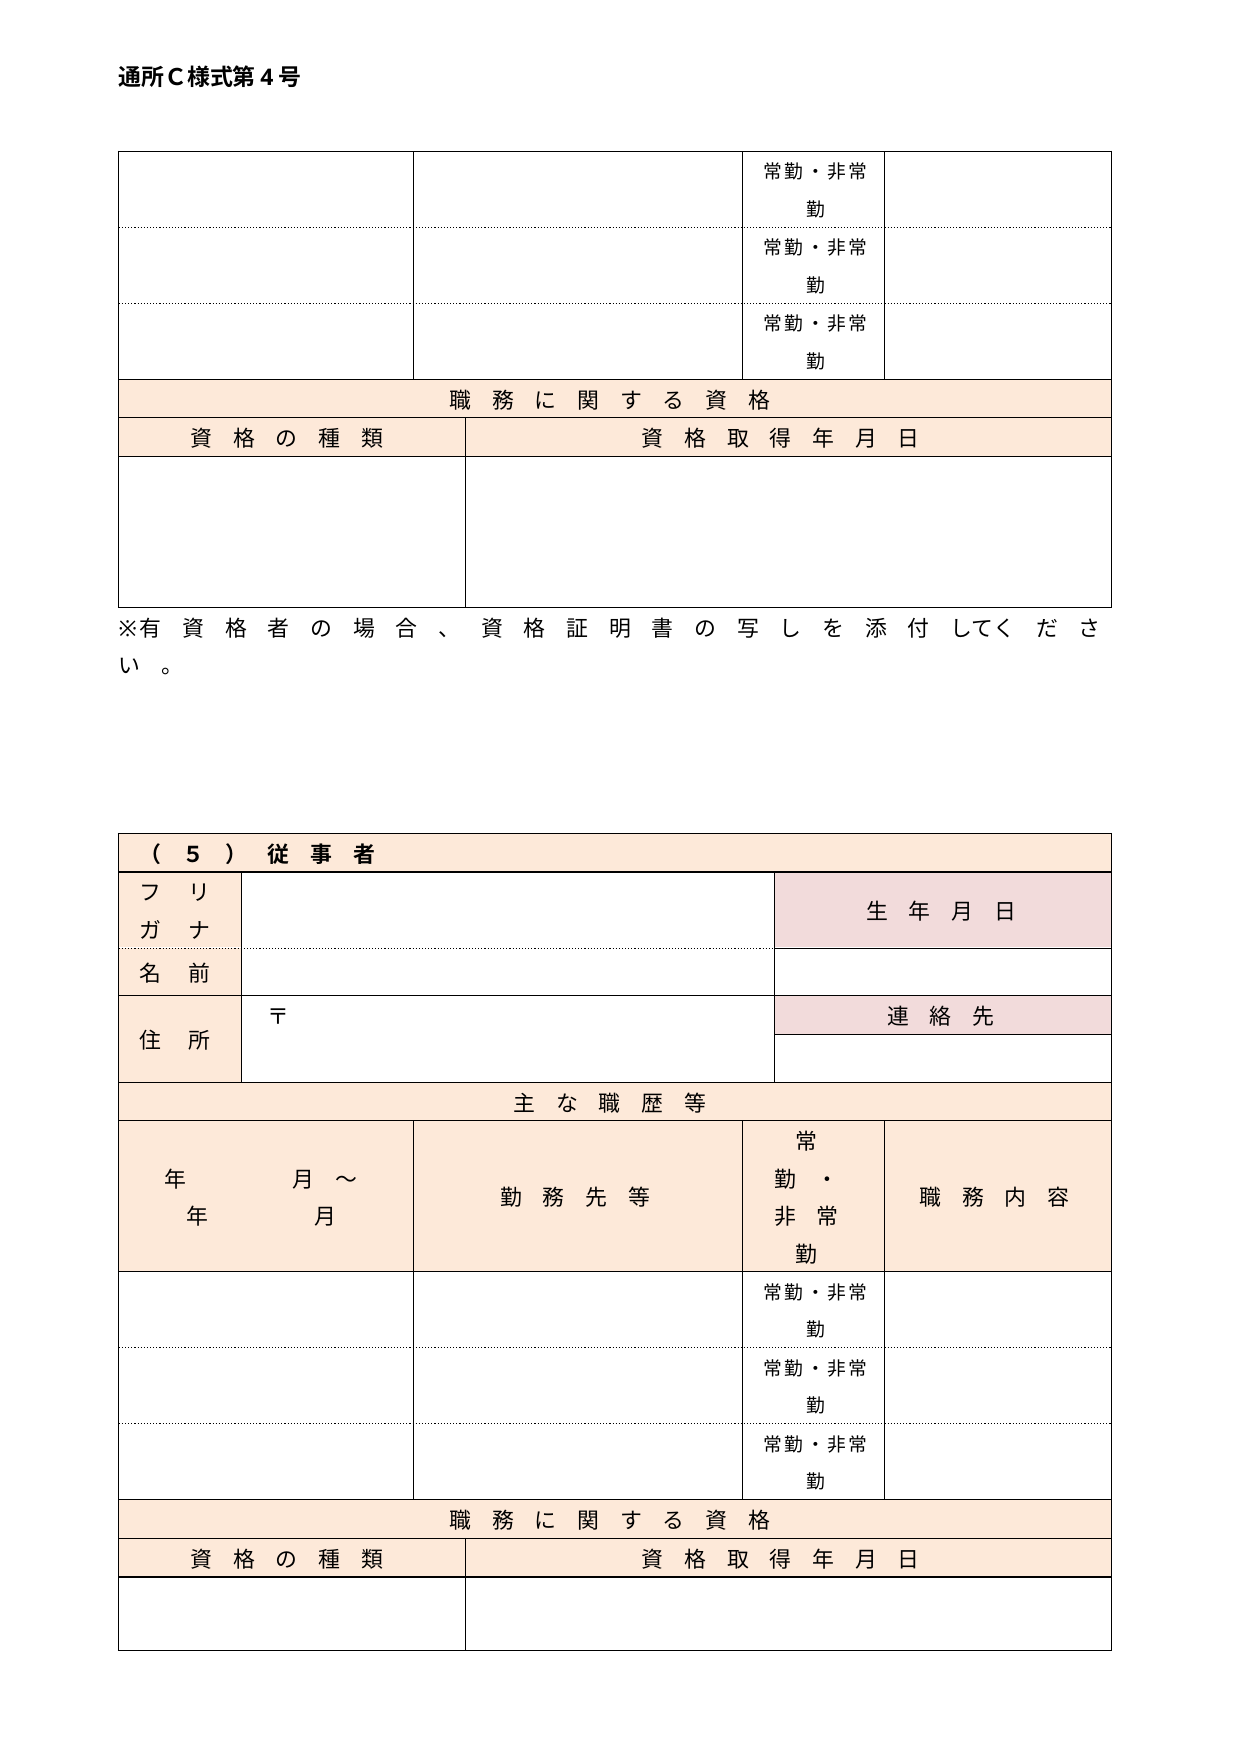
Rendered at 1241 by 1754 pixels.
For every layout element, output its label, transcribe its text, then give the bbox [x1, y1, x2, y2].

table_cell [119, 1423, 413, 1499]
table_cell [242, 948, 774, 995]
table_cell 名前 [119, 948, 241, 995]
table_cell フリガナ [119, 873, 241, 947]
table_cell 勤務先等 [414, 1121, 742, 1271]
table_cell [885, 152, 1111, 227]
table_cell [119, 152, 413, 227]
table_cell [414, 1272, 742, 1347]
table_cell [119, 303, 413, 379]
table_cell 職務内容 [885, 1121, 1111, 1271]
table_cell 常勤・非常勤 [743, 152, 884, 227]
table_header （５）従事者 [119, 834, 1111, 871]
table_cell 職務に関する資格 [119, 380, 1111, 417]
table_cell [885, 303, 1111, 379]
table_cell 常勤・非常勤 [743, 1347, 884, 1423]
table_cell [119, 457, 465, 607]
text ※有資格者の場合、資格証明書の写しを添付してください。 [118, 608, 1122, 683]
table_cell [466, 1578, 1111, 1649]
table_cell 資格取得年月日 [466, 1539, 1111, 1576]
table_cell [242, 873, 774, 947]
table_cell 常勤・非常勤 [743, 227, 884, 303]
table_cell 資格の種類 [119, 1539, 465, 1576]
table_cell [414, 1423, 742, 1499]
table_cell [885, 1423, 1111, 1499]
table_cell [885, 1272, 1111, 1347]
table_cell [119, 1347, 413, 1423]
table_cell [885, 227, 1111, 303]
table_cell 生年月日 [775, 873, 1111, 947]
table_cell [414, 303, 742, 379]
table_cell [466, 457, 1111, 607]
table_cell 資格取得年月日 [466, 418, 1111, 456]
table_cell [775, 949, 1111, 995]
table_cell 連絡先 [775, 996, 1111, 1034]
table_cell 年 月～ 年 月 [119, 1121, 413, 1271]
table_cell 〒 [242, 996, 774, 1082]
table_cell [119, 1578, 465, 1649]
table_cell 常勤・非常勤 [743, 303, 884, 379]
table_cell [414, 152, 742, 227]
table_cell [119, 227, 413, 303]
table_cell [775, 1035, 1111, 1082]
table_cell [885, 1347, 1111, 1423]
table_cell 住所 [119, 996, 241, 1082]
table_cell 職務に関する資格 [119, 1500, 1111, 1538]
table_cell 常勤・非常勤 [743, 1272, 884, 1347]
table_cell 常勤・非常勤 [743, 1423, 884, 1499]
table_cell [414, 1347, 742, 1423]
table_cell 主な職歴等 [119, 1083, 1111, 1120]
table_cell [119, 1272, 413, 1347]
table_cell 常勤・非常勤 [743, 1121, 884, 1271]
table_cell [414, 227, 742, 303]
table_cell 資格の種類 [119, 418, 465, 456]
